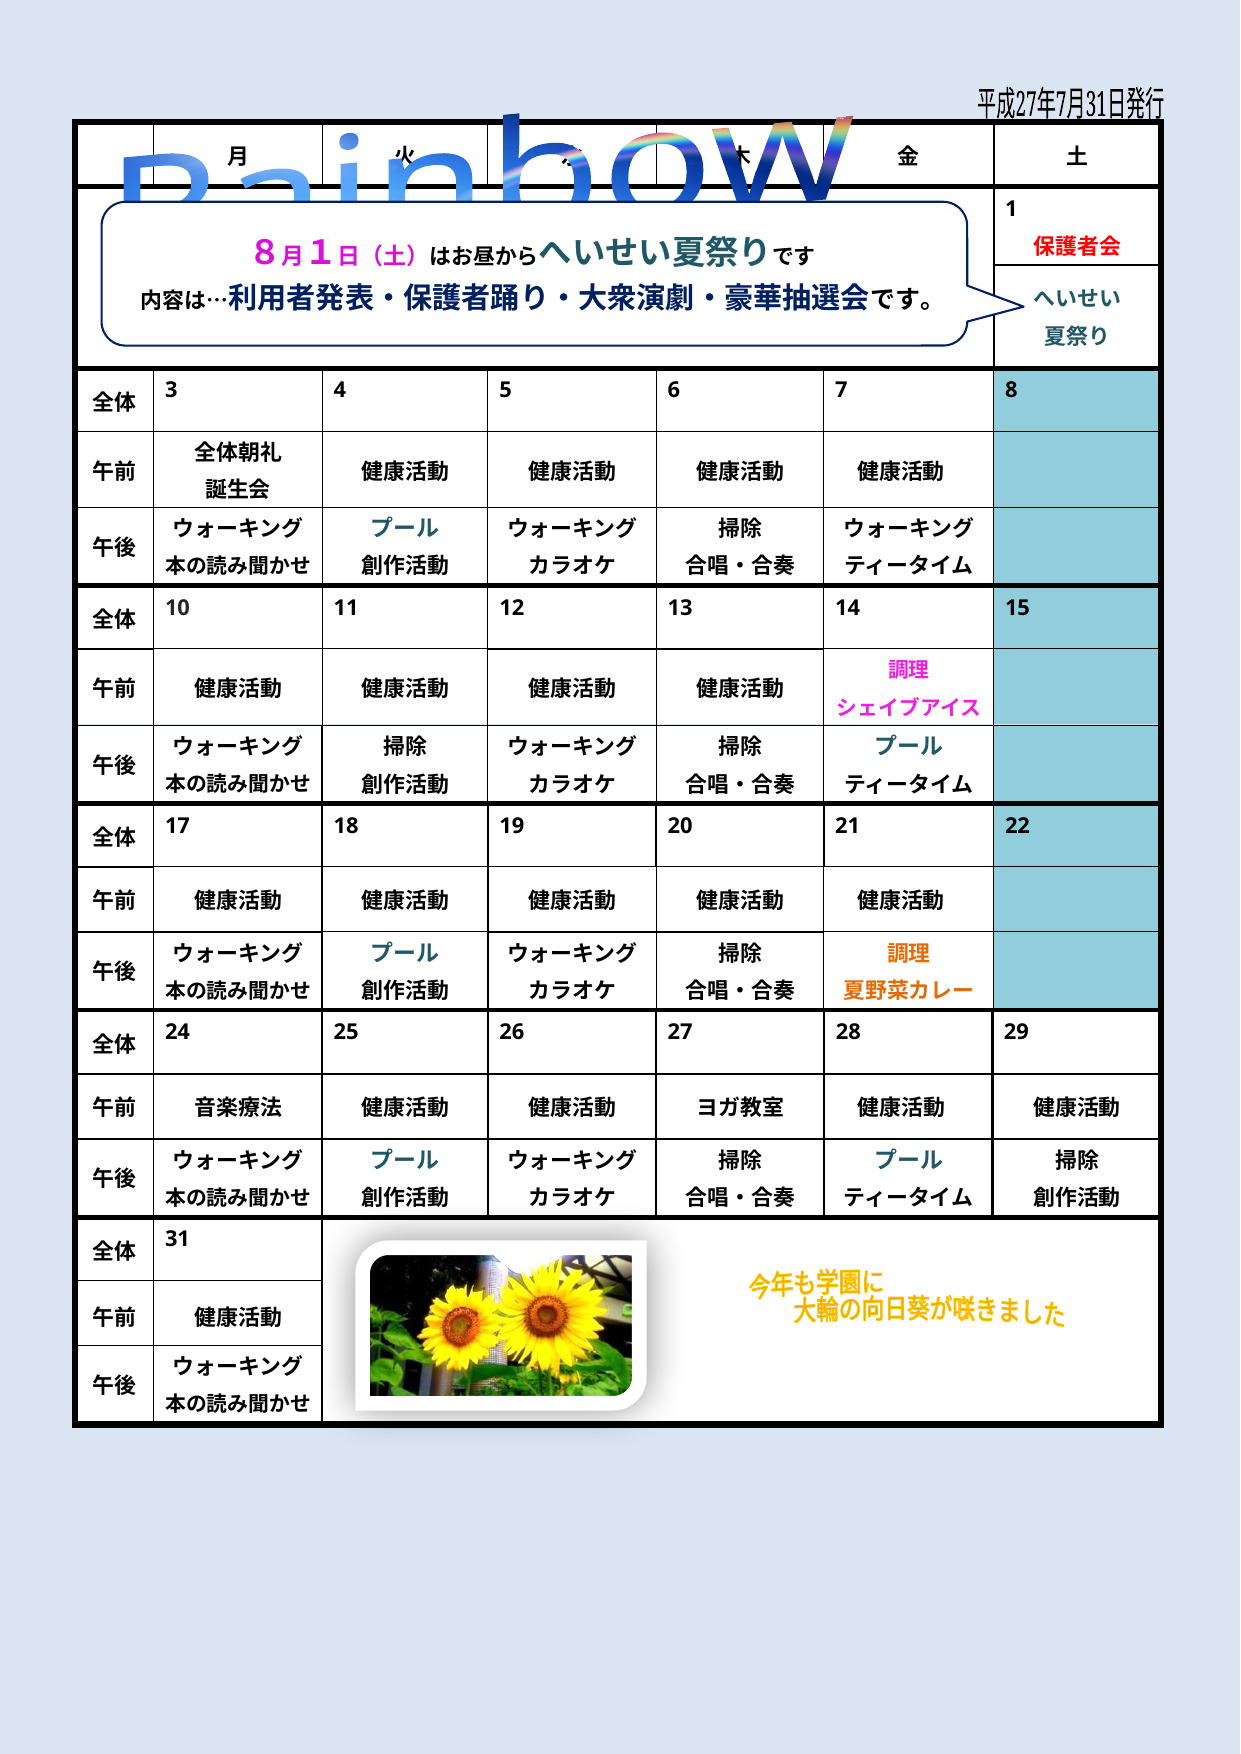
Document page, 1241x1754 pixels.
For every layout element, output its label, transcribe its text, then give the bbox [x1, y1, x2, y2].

table_cell 調理 シェイブアイス [824, 649, 993, 724]
table_cell 4 [323, 371, 487, 431]
table_cell 掃除 合唱・合奏 [657, 726, 823, 801]
table_cell 15 [994, 588, 1158, 648]
table_cell 1 保護者会 [995, 189, 1158, 264]
table_cell ウォーキング カラオケ [488, 726, 656, 801]
table_cell 22 [994, 806, 1158, 866]
table_cell 午前 [78, 1075, 153, 1138]
table_cell [994, 432, 1158, 507]
table_cell 健康活動 [657, 432, 823, 507]
table_header [78, 125, 153, 184]
table_cell 14 [824, 588, 993, 648]
table_cell [994, 932, 1158, 1008]
picture [339, 132, 359, 150]
table_cell プール ティータイム [825, 1140, 991, 1215]
table_cell 27 [657, 1012, 823, 1073]
table_header 水 [488, 125, 503, 184]
table_cell 掃除 合唱・合奏 [657, 508, 823, 583]
table_cell 3 [154, 371, 322, 431]
table_cell ウォーキング ティータイム [824, 508, 993, 583]
table_cell 健康活動 [154, 1281, 321, 1345]
table_cell 午後 [78, 1140, 153, 1215]
table_cell 29 [994, 1012, 1158, 1073]
table_cell 21 [825, 806, 993, 866]
table_cell 健康活動 [323, 649, 487, 724]
picture [123, 153, 209, 200]
table_cell プール 創作活動 [323, 1140, 487, 1215]
table_cell 健康活動 [657, 867, 823, 931]
table_cell [994, 649, 1158, 724]
table_cell 午後 [78, 933, 153, 1008]
table_cell 7 [824, 371, 993, 431]
table_cell 午前 [78, 868, 153, 931]
picture [340, 162, 358, 200]
table_cell 25 [323, 1012, 487, 1073]
table_cell 健康活動 [657, 650, 823, 724]
table_cell 健康活動 [825, 1075, 991, 1138]
table_cell 健康活動 [323, 432, 487, 507]
table_cell ヨガ教室 [657, 1075, 823, 1138]
table_cell [78, 189, 993, 366]
table_cell 午前 [78, 1281, 153, 1345]
table_cell 24 [154, 1012, 321, 1073]
table_cell 健康活動 [824, 432, 993, 507]
table_cell 全体 [78, 588, 153, 648]
table_header 金 [832, 125, 993, 184]
table_cell ウォーキング 本の読み聞かせ [154, 508, 322, 583]
table_cell 健康活動 [323, 867, 487, 931]
table_cell 掃除 合唱・合奏 [657, 933, 823, 1008]
table_cell 健康活動 [154, 867, 321, 931]
table_header 木 [767, 138, 799, 184]
table_cell 11 [323, 588, 487, 648]
table_cell 掃除 創作活動 [323, 726, 487, 801]
table_cell ウォーキング カラオケ [489, 933, 656, 1008]
picture [388, 153, 473, 200]
table_cell [994, 508, 1158, 583]
table_cell 午後 [78, 1346, 153, 1421]
table_cell ウォーキング 本の読み聞かせ [154, 726, 321, 801]
table_cell 20 [657, 806, 823, 866]
table_cell 全体 [78, 806, 153, 866]
table_cell [323, 1220, 365, 1421]
table_cell 6 [657, 371, 823, 431]
table_cell 健康活動 [154, 649, 322, 724]
table_cell 健康活動 [489, 1075, 655, 1138]
table_cell 28 [825, 1012, 991, 1073]
table_cell 健康活動 [489, 867, 656, 931]
table_cell 午前 [78, 650, 153, 724]
table_cell [994, 726, 1158, 801]
table_cell 全体 [78, 371, 153, 431]
table_cell 8 [994, 371, 1158, 431]
table_cell 10 [154, 588, 322, 648]
table_cell 5 [488, 371, 656, 431]
table_cell 26 [489, 1012, 655, 1073]
table_cell [994, 867, 1158, 931]
table_cell [651, 1220, 1158, 1421]
table_cell 31 [154, 1220, 321, 1280]
table_header 月 [154, 125, 322, 184]
table_header 水 [519, 125, 656, 184]
table_header 土 [995, 125, 1158, 184]
table_cell プール 創作活動 [323, 932, 487, 1008]
table_cell 全体 [78, 1220, 153, 1280]
table_cell 13 [657, 588, 823, 648]
table_cell 健康活動 [488, 432, 656, 507]
table_cell ウォーキング 本の読み聞かせ [154, 1346, 321, 1421]
table_cell 音楽療法 [154, 1075, 321, 1138]
table_cell 健康活動 [323, 1075, 487, 1138]
table_cell 19 [489, 806, 655, 866]
table_cell ウォーキング 本の読み聞かせ [154, 1140, 321, 1215]
table_cell 調理 夏野菜カレー [824, 932, 993, 1008]
table_cell 全体朝礼 誕生会 [154, 432, 322, 507]
table_cell プール 創作活動 [323, 508, 487, 583]
table_cell 18 [323, 806, 487, 866]
table_header 木 [657, 125, 772, 184]
picture [711, 115, 854, 200]
table_cell ウォーキング 本の読み聞かせ [154, 933, 321, 1008]
picture [370, 1256, 631, 1396]
table_cell 12 [488, 588, 656, 648]
table_cell ウォーキング カラオケ [488, 508, 656, 583]
table_header 火 [323, 125, 487, 184]
table_cell 掃除 創作活動 [994, 1140, 1158, 1215]
table_cell 掃除 合唱・合奏 [657, 1140, 823, 1215]
table_cell 17 [154, 806, 321, 866]
table_cell 健康活動 [488, 650, 656, 724]
picture [240, 168, 311, 200]
table_cell ウォーキング カラオケ [489, 1140, 655, 1215]
picture [503, 113, 592, 200]
table_cell 全体 [78, 1012, 153, 1073]
table_cell 午後 [78, 726, 153, 801]
table_header 木 [794, 125, 823, 184]
table_cell 健康活動 [994, 1075, 1158, 1138]
table_cell プール ティータイム [824, 726, 993, 801]
picture [611, 132, 704, 200]
table_cell 午後 [78, 508, 153, 583]
table_cell へいせい 夏祭り [995, 266, 1158, 366]
table_cell 午前 [78, 432, 153, 507]
table_cell 健康活動 [824, 867, 993, 931]
